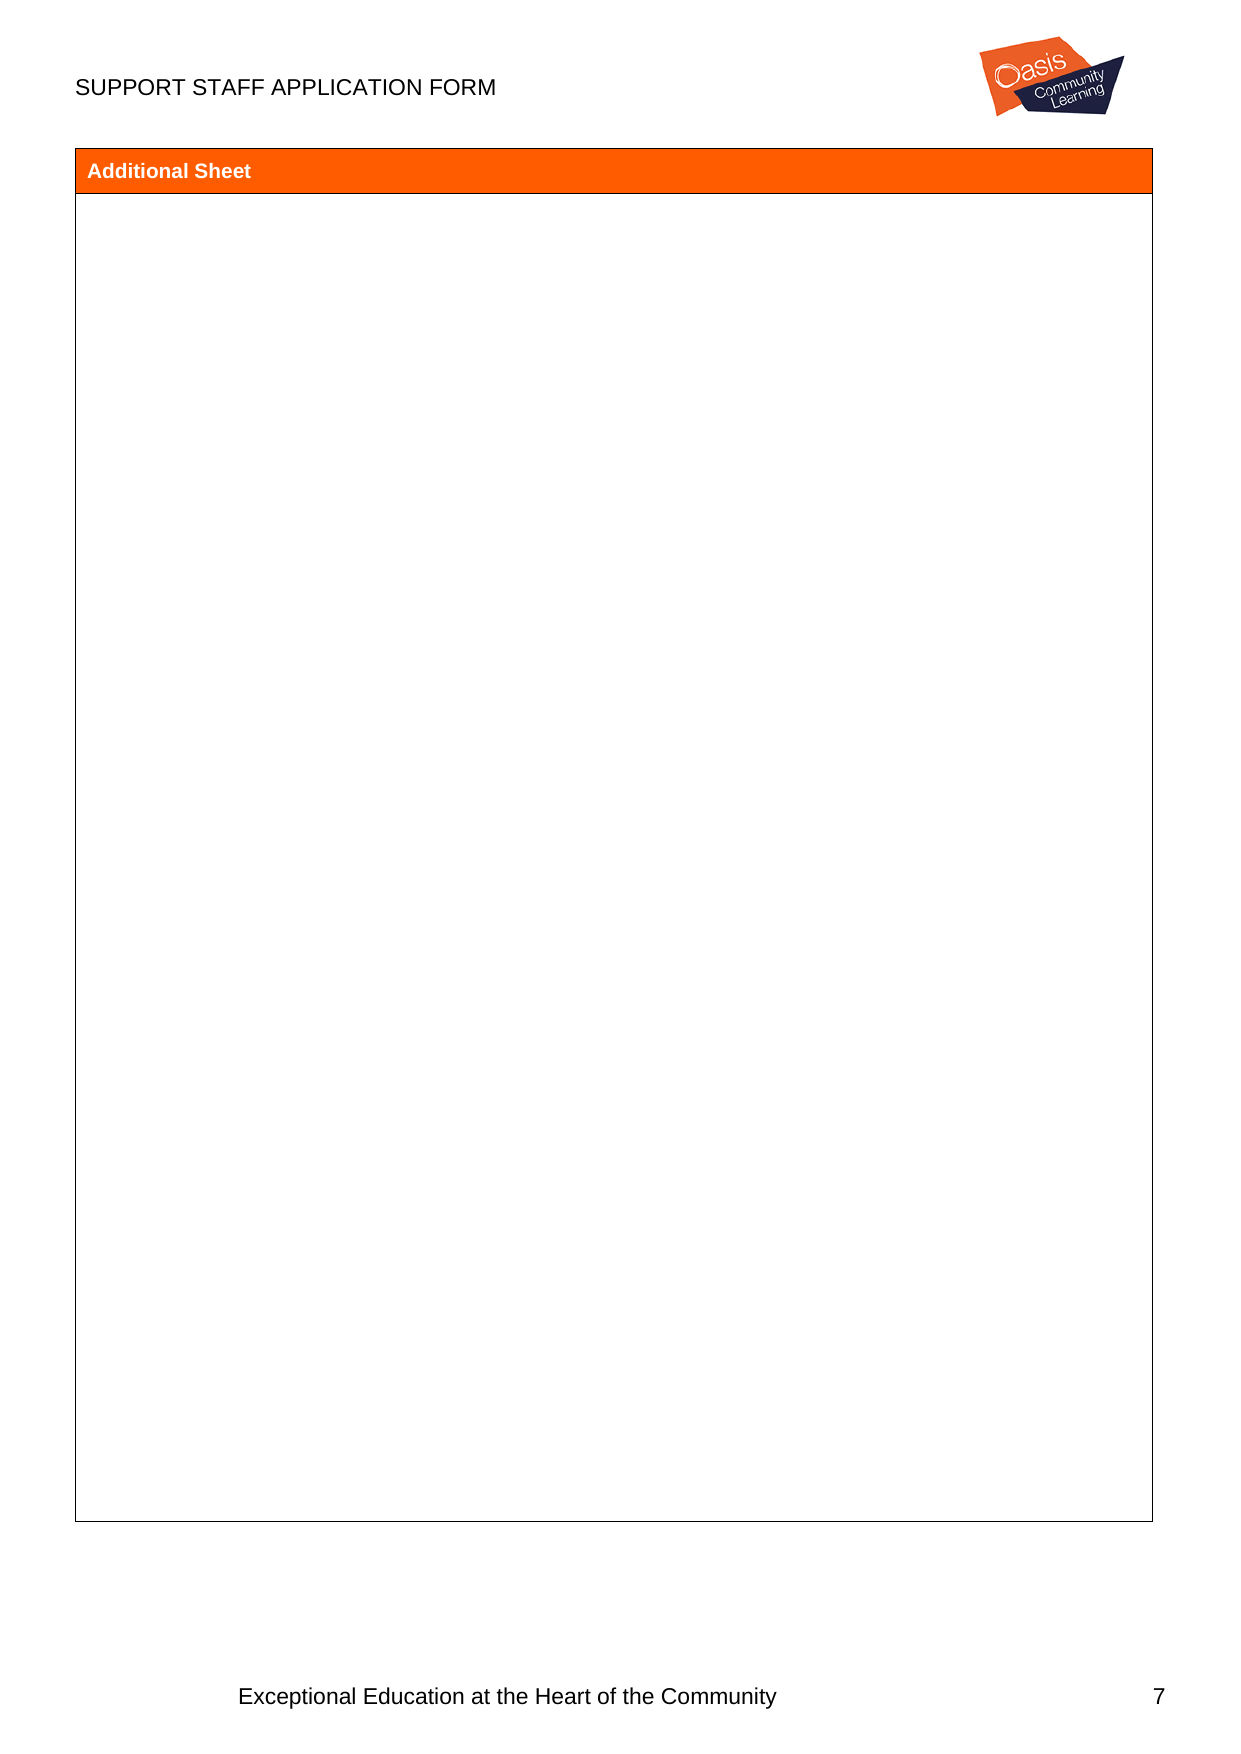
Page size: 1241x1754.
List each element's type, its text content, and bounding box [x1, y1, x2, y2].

table_header Additional Sheet [76, 149, 1152, 193]
picture [970, 15, 1137, 136]
table_cell [76, 194, 1152, 1521]
